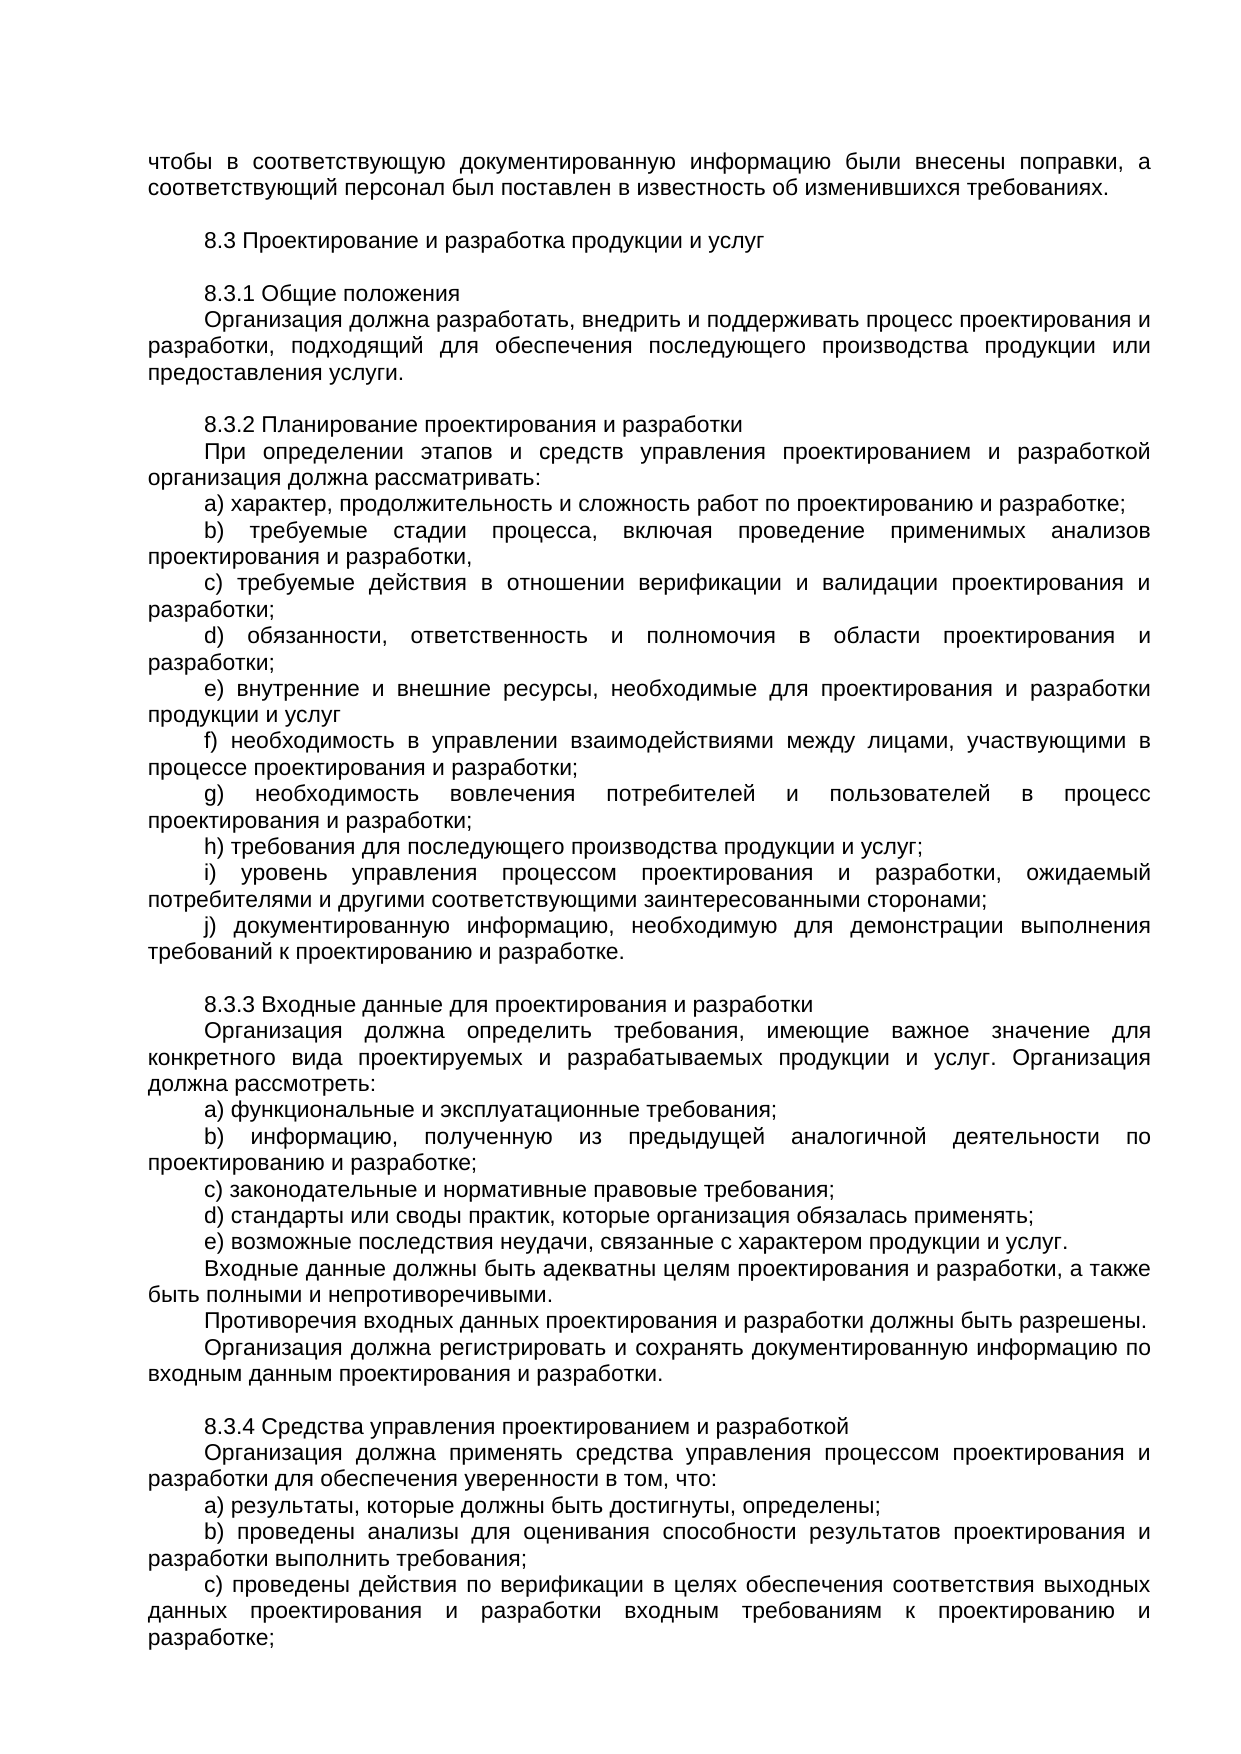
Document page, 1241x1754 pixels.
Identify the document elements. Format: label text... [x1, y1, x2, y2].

text 8.3.2 Планирование проектирования и разработки [148, 411, 1152, 438]
text i) уровень управления процессом проектирования и разработки, ожидаемый потребителями и другими соответствующими заинтересованными сторонами; [148, 859, 1152, 912]
text 8.3.3 Входные данные для проектирования и разработки [148, 991, 1152, 1017]
text c) требуемые действия в отношении верификации и валидации проектирования и разработки; [148, 569, 1152, 622]
text a) характер, продолжительность и сложность работ по проектированию и разработке; [148, 490, 1152, 517]
text При определении этапов и средств управления проектированием и разработкой организация должна рассматривать: [148, 438, 1152, 490]
text f) необходимость в управлении взаимодействиями между лицами, участвующими в процессе проектирования и разработки; [148, 727, 1152, 780]
text a) функциональные и эксплуатационные требования; [148, 1096, 1152, 1123]
text c) проведены действия по верификации в целях обеспечения соответствия выходных данных проектирования и разработки входным требованиям к проектированию и разработке; [148, 1571, 1152, 1650]
text d) обязанности, ответственность и полномочия в области проектирования и разработки; [148, 622, 1152, 675]
text h) требования для последующего производства продукции и услуг; [148, 833, 1152, 859]
text b) информацию, полученную из предыдущей аналогичной деятельности по проектированию и разработке; [148, 1123, 1152, 1176]
text b) требуемые стадии процесса, включая проведение применимых анализов проектирования и разработки, [148, 517, 1152, 569]
text 8.3.1 Общие положения [148, 279, 1152, 306]
text j) документированную информацию, необходимую для демонстрации выполнения требований к проектированию и разработке. [148, 912, 1152, 965]
text Организация должна применять средства управления процессом проектирования и разработки для обеспечения уверенности в том, что: [148, 1439, 1152, 1492]
text 8.3.4 Средства управления проектированием и разработкой [148, 1413, 1152, 1439]
text b) проведены анализы для оценивания способности результатов проектирования и разработки выполнить требования; [148, 1518, 1152, 1571]
text Входные данные должны быть адекватны целям проектирования и разработки, а также быть полными и непротиворечивыми. [148, 1254, 1152, 1307]
text e) внутренние и внешние ресурсы, необходимые для проектирования и разработки продукции и услуг [148, 675, 1152, 727]
text a) результаты, которые должны быть достигнуты, определены; [148, 1492, 1152, 1518]
text c) законодательные и нормативные правовые требования; [148, 1176, 1152, 1202]
text Организация должна регистрировать и сохранять документированную информацию по входным данным проектирования и разработки. [148, 1334, 1152, 1386]
text Организация должна разработать, внедрить и поддерживать процесс проектирования и разработки, подходящий для обеспечения последующего производства продукции или предоставления услуги. [148, 306, 1152, 385]
text e) возможные последствия неудачи, связанные с характером продукции и услуг. [148, 1228, 1152, 1254]
text d) стандарты или своды практик, которые организация обязалась применять; [148, 1202, 1152, 1228]
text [148, 148, 1152, 200]
text Организация должна определить требования, имеющие важное значение для конкретного вида проектируемых и разрабатываемых продукции и услуг. Организация должна рассмотреть: [148, 1017, 1152, 1096]
text 8.3 Проектирование и разработка продукции и услуг [148, 227, 1152, 253]
text g) необходимость вовлечения потребителей и пользователей в процесс проектирования и разработки; [148, 780, 1152, 833]
text Противоречия входных данных проектирования и разработки должны быть разрешены. [148, 1307, 1152, 1334]
